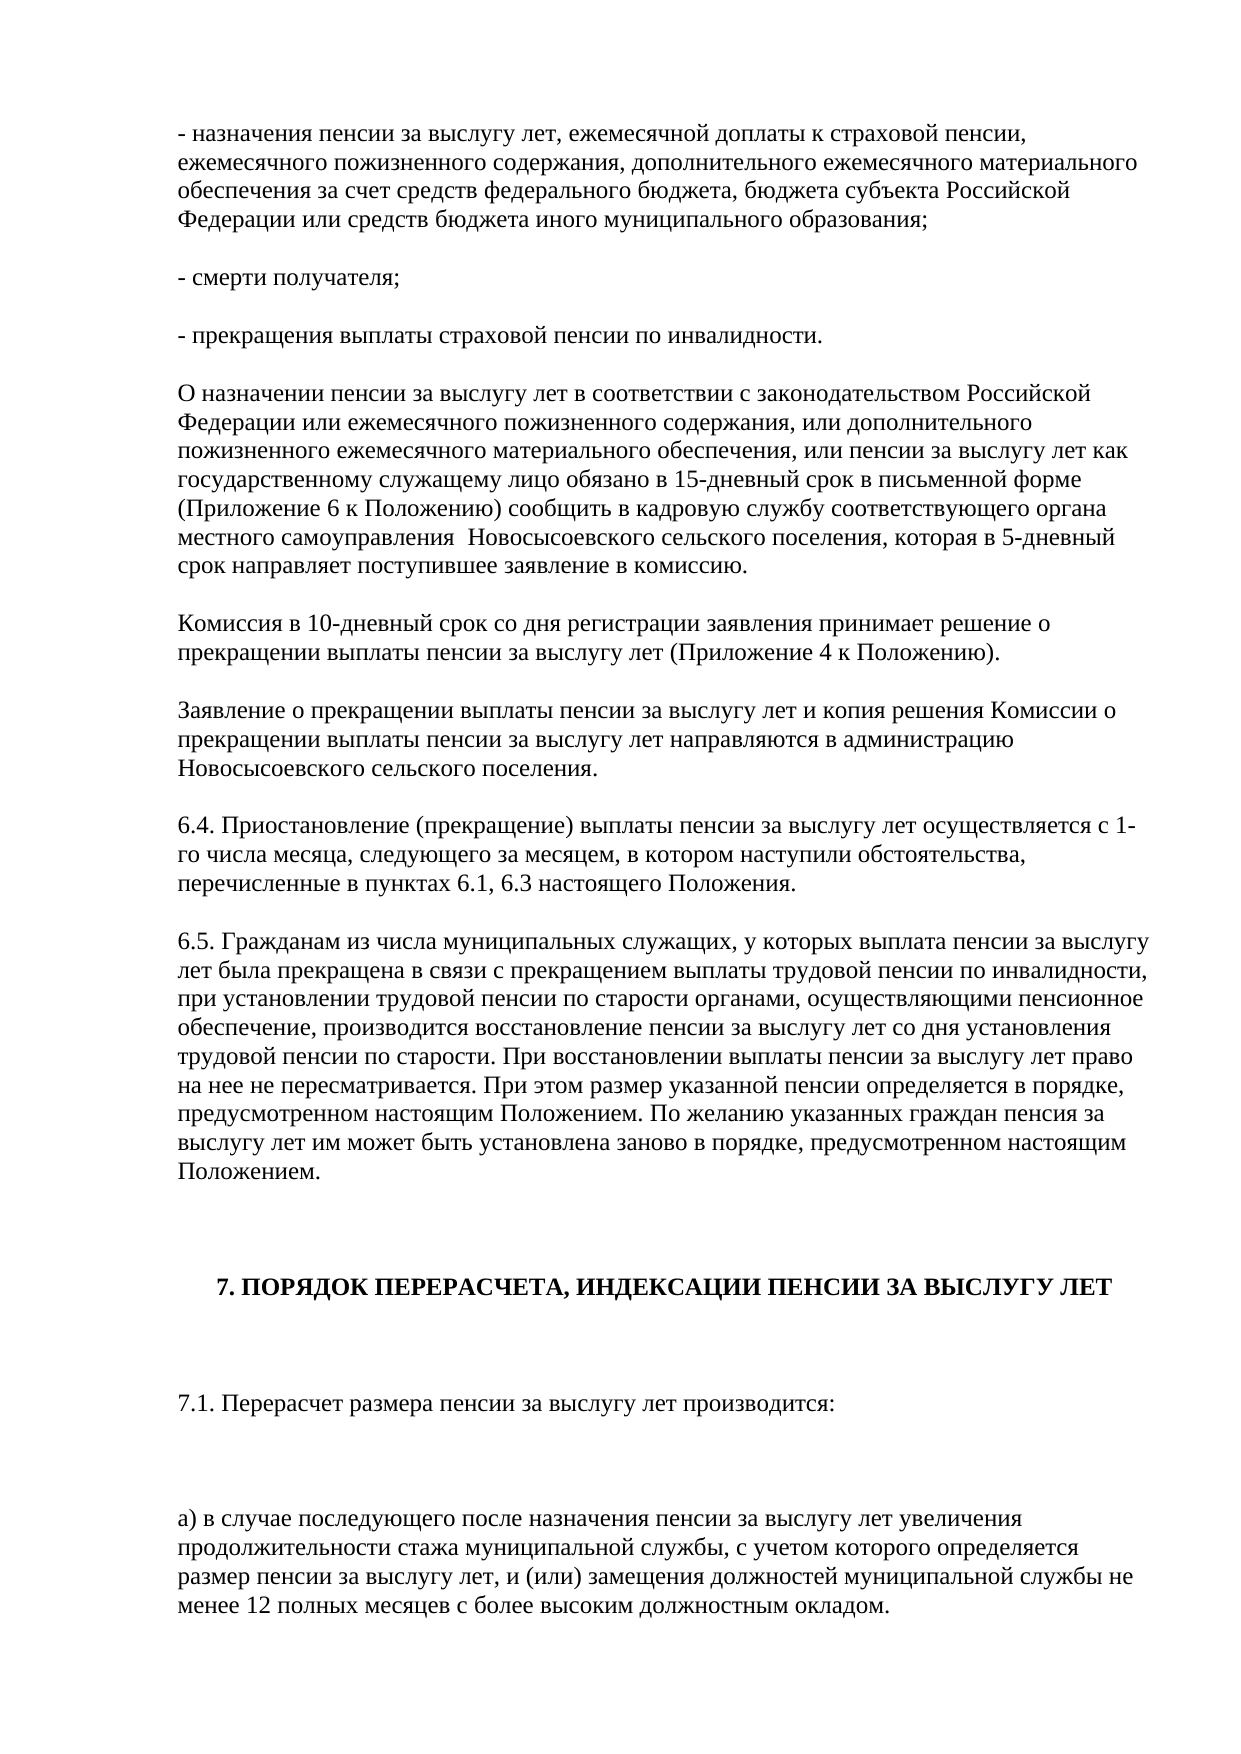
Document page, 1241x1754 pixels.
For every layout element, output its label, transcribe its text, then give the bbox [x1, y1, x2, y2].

text О назначении пенсии за выслугу лет в соответствии с законодательством Российской Федерации или ежемесячного пожизненного содержания, или дополнительного пожизненного ежемесячного материального обеспечения, или пенсии за выслугу лет как государственному служащему лицо обязано в 15-дневный срок в письменной форме (Приложение 6 к Положению) сообщить в кадровую службу соответствующего органа местного самоуправления Новосысоевского сельского поселения, которая в 5-дневный срок направляет поступившее заявление в комиссию. [177, 378, 1152, 579]
text 7.1. Перерасчет размера пенсии за выслугу лет производится: [177, 1388, 1152, 1416]
text - прекращения выплаты страховой пенсии по инвалидности. [177, 320, 1152, 349]
text - смерти получателя; [177, 262, 1152, 291]
text 6.5. Гражданам из числа муниципальных служащих, у которых выплата пенсии за выслугу лет была прекращена в связи с прекращением выплаты трудовой пенсии по инвалидности, при установлении трудовой пенсии по старости органами, осуществляющими пенсионное обеспечение, производится восстановление пенсии за выслугу лет со дня установления трудовой пенсии по старости. При восстановлении выплаты пенсии за выслугу лет право на нее не пересматривается. При этом размер указанной пенсии определяется в порядке, предусмотренном настоящим Положением. По желанию указанных граждан пенсия за выслугу лет им может быть установлена заново в порядке, предусмотренном настоящим Положением. [177, 926, 1152, 1185]
text 7. ПОРЯДОК ПЕРЕРАСЧЕТА, ИНДЕКСАЦИИ ПЕНСИИ ЗА ВЫСЛУГУ ЛЕТ [177, 1272, 1152, 1301]
text 6.4. Приостановление (прекращение) выплаты пенсии за выслугу лет осуществляется с 1-го числа месяца, следующего за месяцем, в котором наступили обстоятельства, перечисленные в пунктах 6.1, 6.3 настоящего Положения. [177, 811, 1152, 897]
text Комиссия в 10-дневный срок со дня регистрации заявления принимает решение о прекращении выплаты пенсии за выслугу лет (Приложение 4 к Положению). [177, 608, 1152, 666]
text - назначения пенсии за выслугу лет, ежемесячной доплаты к страховой пенсии, ежемесячного пожизненного содержания, дополнительного ежемесячного материального обеспечения за счет средств федерального бюджета, бюджета субъекта Российской Федерации или средств бюджета иного муниципального образования; [177, 118, 1152, 233]
text Заявление о прекращении выплаты пенсии за выслугу лет и копия решения Комиссии о прекращении выплаты пенсии за выслугу лет направляются в администрацию Новосысоевского сельского поселения. [177, 695, 1152, 781]
text а) в случае последующего после назначения пенсии за выслугу лет увеличения продолжительности стажа муниципальной службы, с учетом которого определяется размер пенсии за выслугу лет, и (или) замещения должностей муниципальной службы не менее 12 полных месяцев с более высоким должностным окладом. [177, 1503, 1152, 1618]
